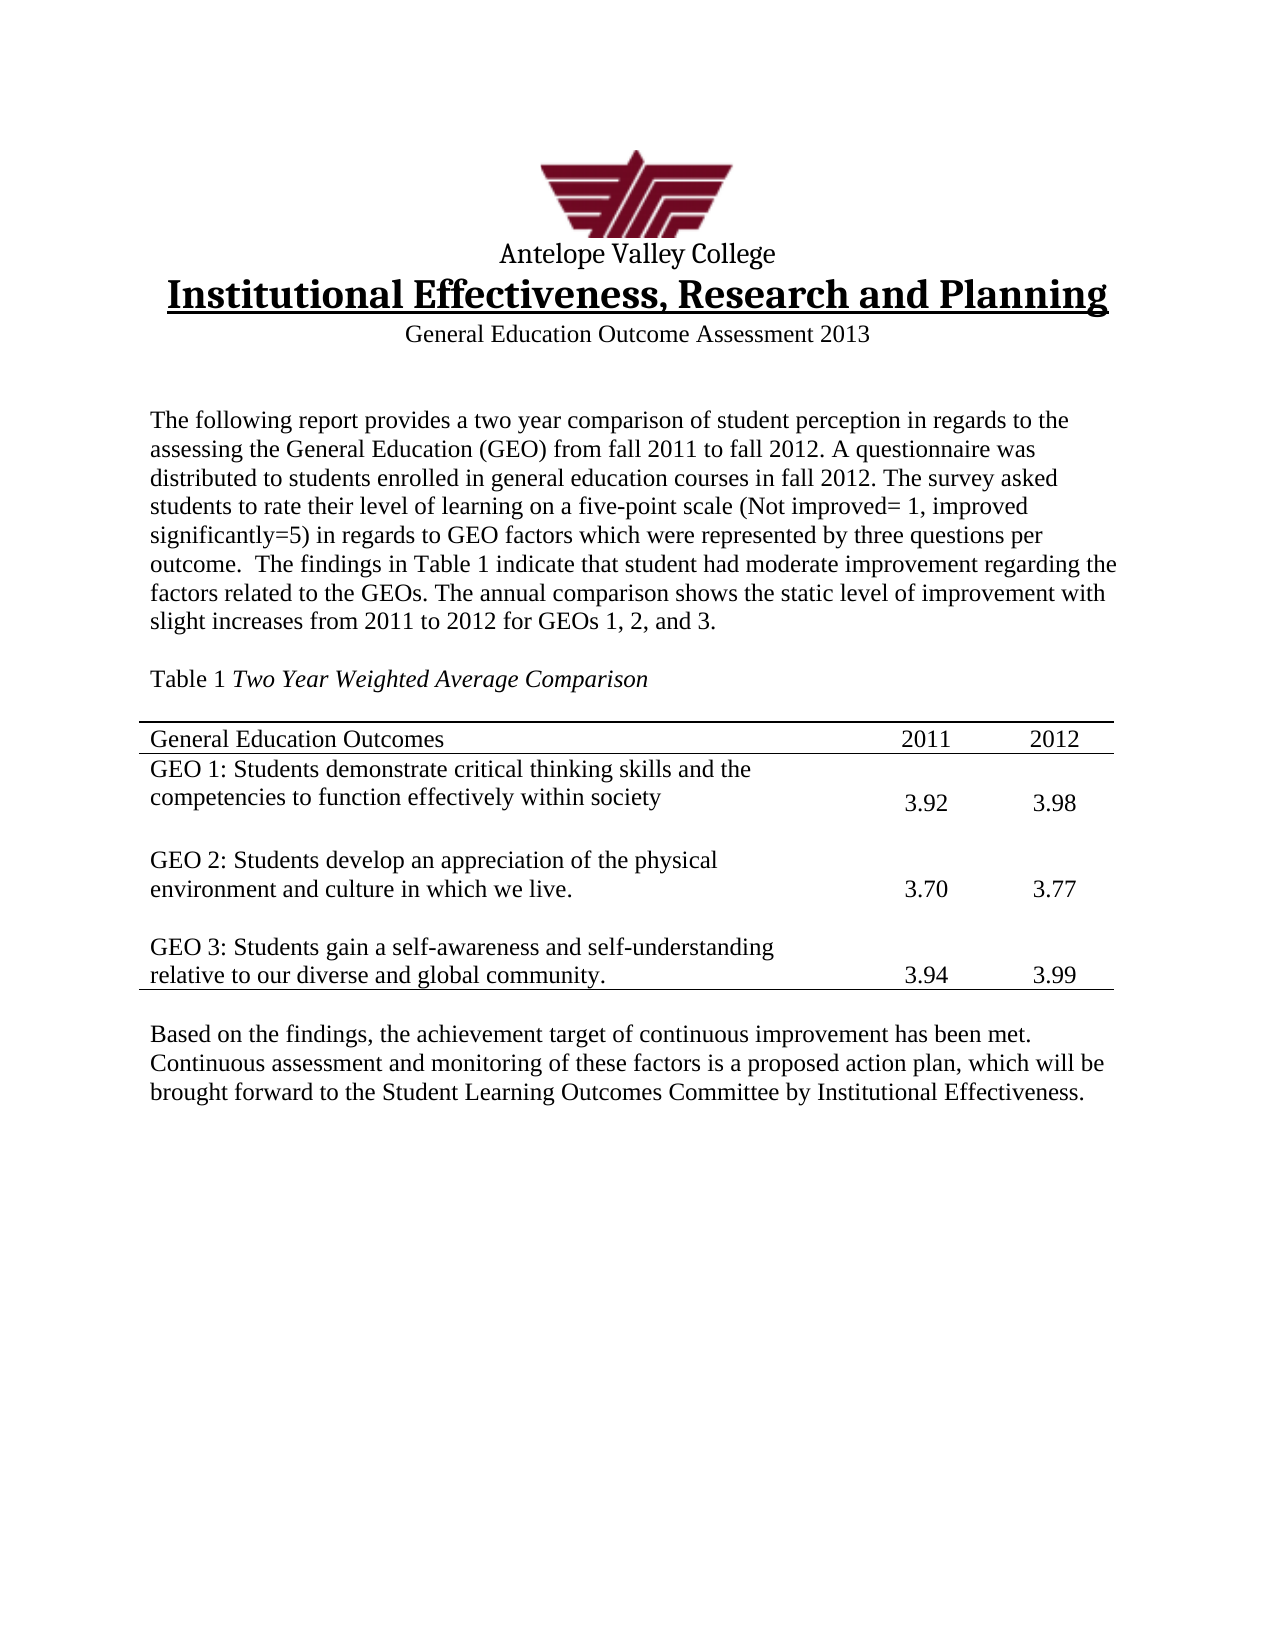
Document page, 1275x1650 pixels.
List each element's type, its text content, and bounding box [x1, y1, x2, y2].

text The following report provides a two year comparison of student perception in regards to the assessing the General Education (GEO) from fall 2011 to fall 2012. A questionnaire was distributed to students enrolled in general education courses in fall 2012. The survey asked students to rate their level of learning on a five-point scale (Not improved= 1, improved significantly=5) in regards to GEO factors which were represented by three questions per outcome. The findings in Table 1 indicate that student had moderate improvement regarding the factors related to the GEOs. The annual comparison shows the static level of improvement with slight increases from 2011 to 2012 for GEOs 1, 2, and 3. [150, 405, 1125, 635]
table_cell 3.99 [995, 903, 1114, 989]
table_cell 3.94 [857, 903, 995, 989]
text Institutional Effectiveness, Research and Planning [150, 271, 1125, 319]
table_cell GEO 3: Students gain a self-awareness and self-understanding relative to our diverse and global community. [139, 903, 857, 989]
table_cell GEO 2: Students develop an appreciation of the physical environment and culture in which we live. [139, 817, 857, 903]
table_header 2011 [857, 723, 995, 753]
title Antelope Valley College [150, 237, 1125, 271]
text Based on the findings, the achievement target of continuous improvement has been met. Continuous assessment and monitoring of these factors is a proposed action plan, which will be brought forward to the Student Learning Outcomes Committee by Institutional Effectiveness. [150, 1019, 1125, 1105]
table_cell 3.77 [995, 817, 1114, 903]
table_cell 3.70 [857, 817, 995, 903]
table_header General Education Outcomes [139, 723, 857, 753]
text Table 1 Two Year Weighted Average Comparison [150, 664, 1125, 693]
table_header 2012 [995, 723, 1114, 753]
text General Education Outcome Assessment 2013 [150, 319, 1125, 348]
table_cell 3.98 [995, 754, 1114, 817]
table_cell 3.92 [857, 754, 995, 817]
table_cell GEO 1: Students demonstrate critical thinking skills and the competencies to function effectively within society [139, 754, 857, 817]
